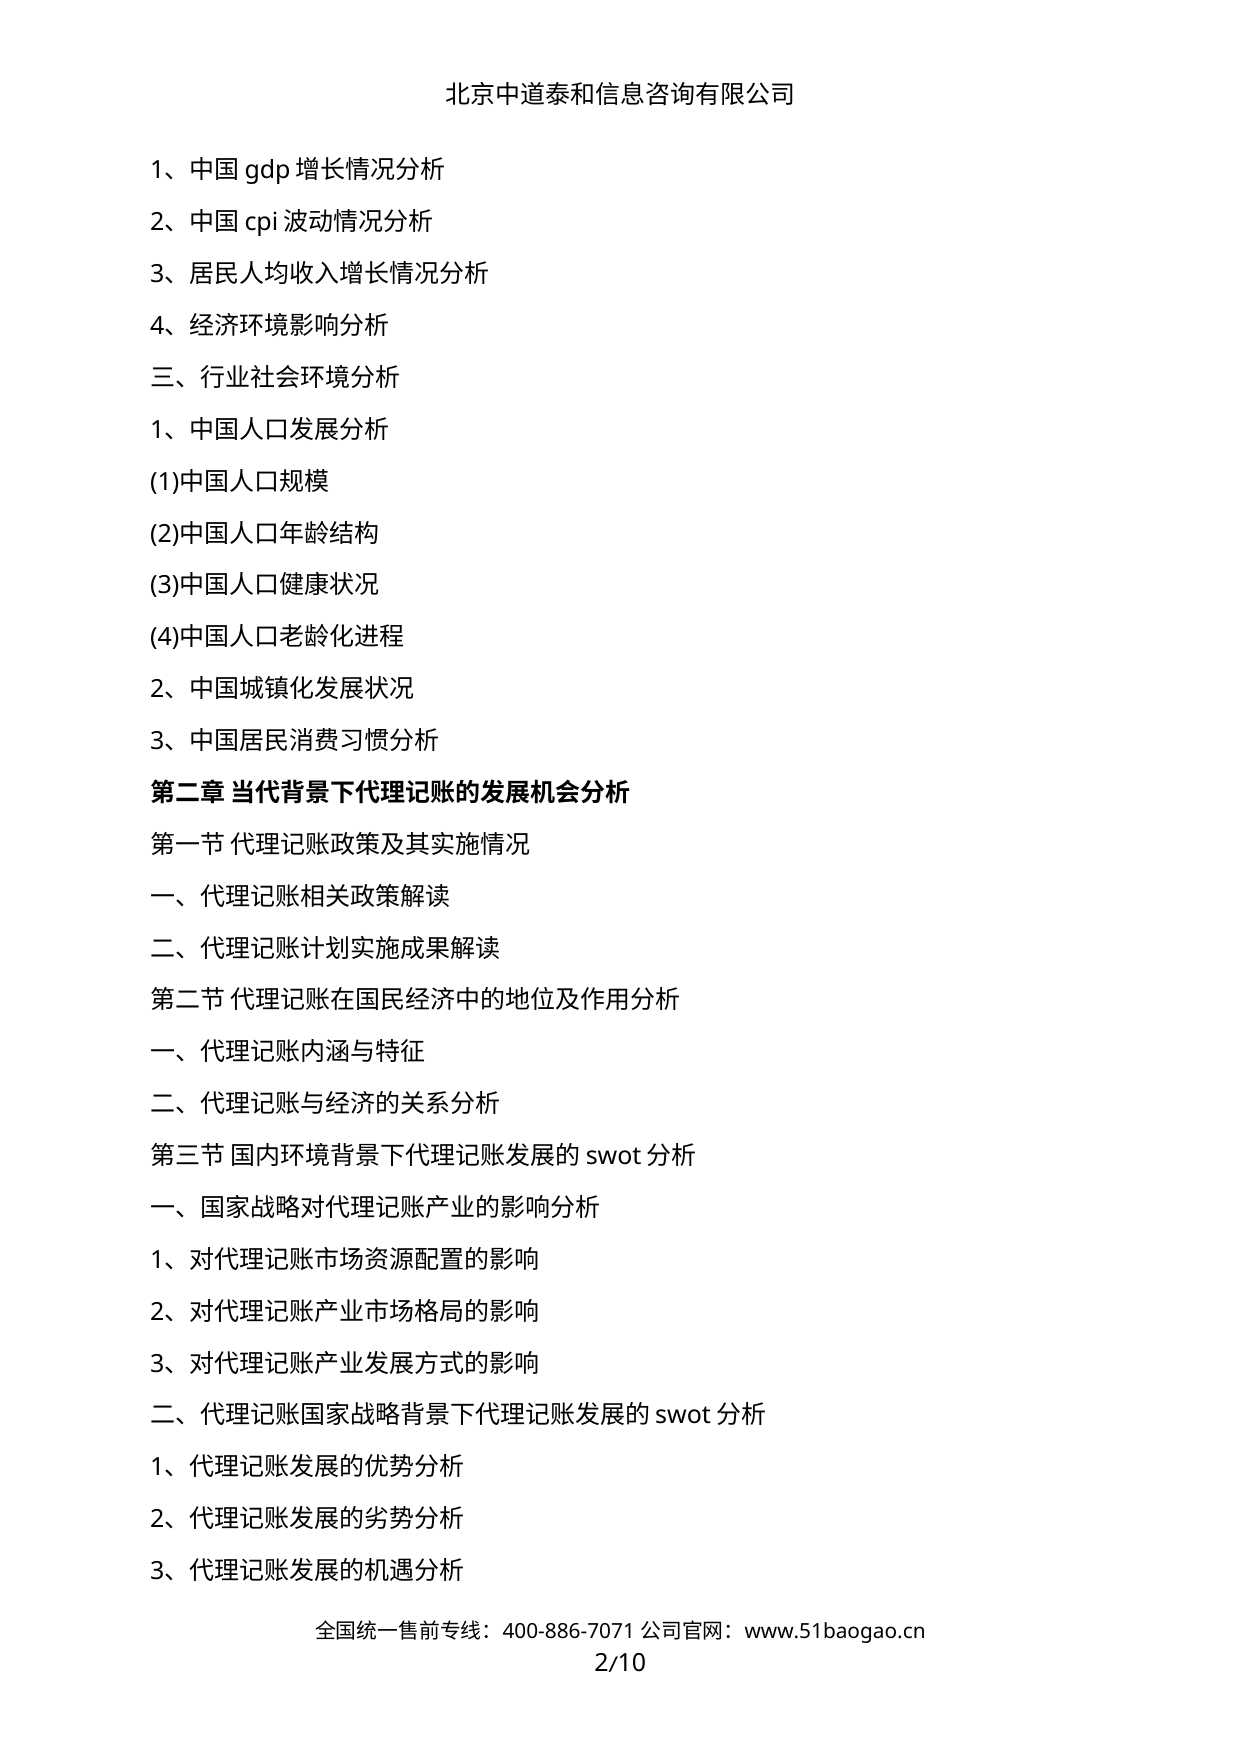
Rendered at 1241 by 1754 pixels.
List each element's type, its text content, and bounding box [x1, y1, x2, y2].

text 二、代理记账与经济的关系分析 [150, 1084, 1090, 1120]
text 3、中国居民消费习惯分析 [150, 721, 1090, 757]
text 1、中国人口发展分析 [150, 409, 1090, 446]
text 4、经济环境影响分析 [150, 306, 1090, 342]
text 1、对代理记账市场资源配置的影响 [150, 1239, 1090, 1276]
text 2、中国cpi波动情况分析 [150, 202, 1090, 238]
text 二、代理记账国家战略背景下代理记账发展的swot分析 [150, 1395, 1090, 1431]
text 3、代理记账发展的机遇分析 [150, 1551, 1090, 1587]
text 1、中国gdp增长情况分析 [150, 150, 1090, 186]
text 第二章 当代背景下代理记账的发展机会分析 [150, 772, 1090, 809]
text 三、行业社会环境分析 [150, 357, 1090, 394]
text 一、代理记账相关政策解读 [150, 876, 1090, 912]
text 一、国家战略对代理记账产业的影响分析 [150, 1187, 1090, 1224]
text (3)中国人口健康状况 [150, 565, 1090, 601]
text 第三节 国内环境背景下代理记账发展的swot分析 [150, 1136, 1090, 1172]
text 二、代理记账计划实施成果解读 [150, 928, 1090, 964]
text 2、中国城镇化发展状况 [150, 669, 1090, 705]
text 2、代理记账发展的劣势分析 [150, 1499, 1090, 1535]
text (4)中国人口老龄化进程 [150, 617, 1090, 653]
text 3、居民人均收入增长情况分析 [150, 254, 1090, 290]
text (2)中国人口年龄结构 [150, 513, 1090, 549]
text 1、代理记账发展的优势分析 [150, 1447, 1090, 1483]
text 第一节 代理记账政策及其实施情况 [150, 824, 1090, 861]
text (1)中国人口规模 [150, 461, 1090, 497]
text 一、代理记账内涵与特征 [150, 1032, 1090, 1068]
text 2、对代理记账产业市场格局的影响 [150, 1291, 1090, 1327]
text 第二节 代理记账在国民经济中的地位及作用分析 [150, 980, 1090, 1016]
text 3、对代理记账产业发展方式的影响 [150, 1343, 1090, 1379]
